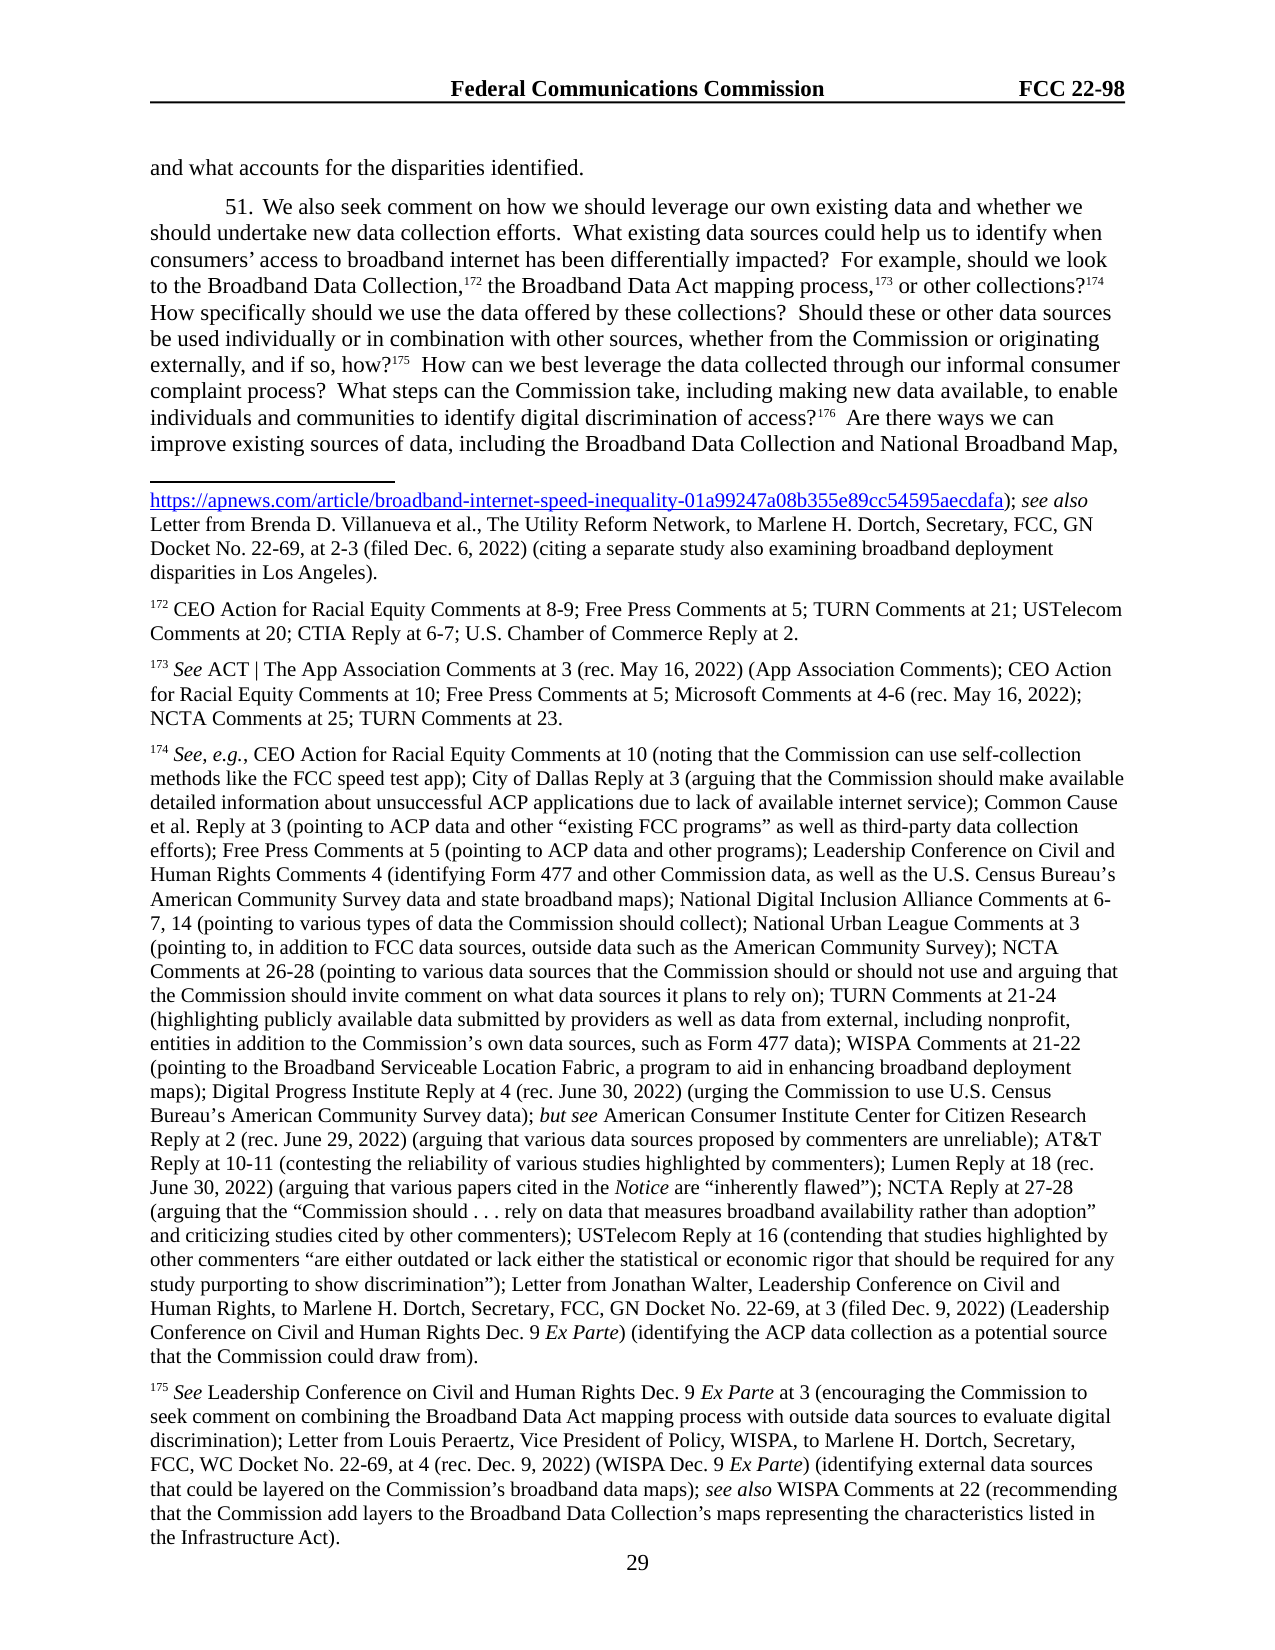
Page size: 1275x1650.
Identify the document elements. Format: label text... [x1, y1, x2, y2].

text We also seek comment on how we should leverage our own existing data and whether we should undertake new data collection efforts. What existing data sources could help us to identify when consumers’ access to broadband internet has been differentially impacted? For example, should we look to the Broadband Data Collection, the Broadband Data Act mapping process, or other collections? How specifically should we use the data offered by these collections? Should these or other data sources be used individually or in combination with other sources, whether from the Commission or originating externally, and if so, how? How can we best leverage the data collected through our informal consumer complaint process? What steps can the Commission take, including making new data available, to enable individuals and communities to identify digital discrimination of access? Are there ways we can improve existing sources of data, including the Broadband Data Collection and National Broadband Map, so that they can be used in evaluating digital discrimination of access in the future? If we undertake new data collections, what data should we collect? Should we collect data on broadband adoption not captured by other collections; on marketing and advertising practices; on broadband usage and adoption; on technical and non-technical quality of service; pricing and service plan availability; or on other subjects? How should those data collections be designed to maximize their utility for the Commission’s efforts to address digital discrimination of access, while minimizing the burden on entities who must provide these data? If the Commission does collect new data, at what geographic level should this data be collected so that it can adequately address complaints of digital discrimination but not be too burdensome on providers? If the Commission collects new data through surveys, what kind of information should such surveys collect, and from whom? In conducting such surveys, are there other agencies, institutions, or organizations the Commission should consider partnering with? [150, 193, 1125, 457]
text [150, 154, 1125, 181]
